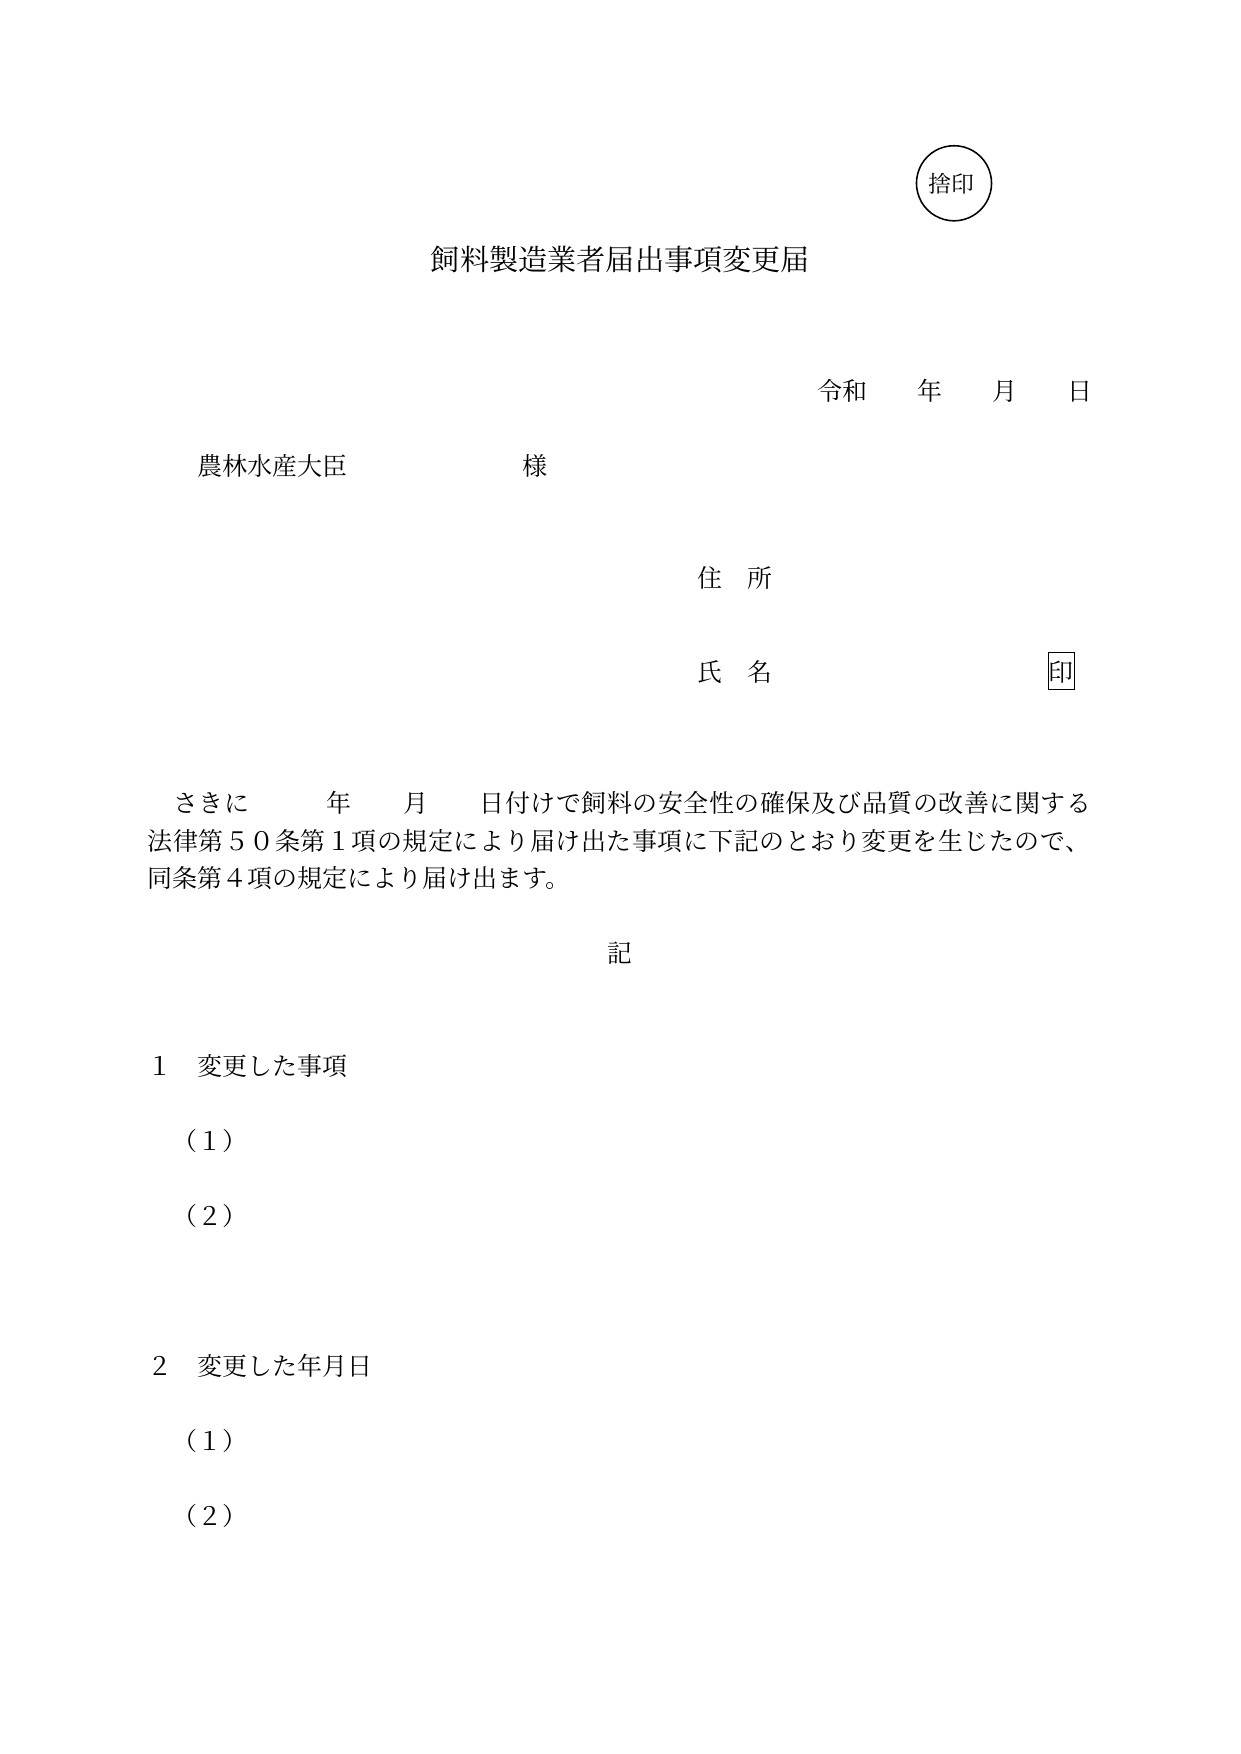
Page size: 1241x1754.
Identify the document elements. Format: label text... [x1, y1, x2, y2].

text 令和 年 月 日 [148, 371, 1092, 408]
text 飼料製造業者届出事項変更届 [148, 221, 1092, 296]
text 住 所 [148, 558, 1092, 596]
text （１） [148, 1121, 1092, 1158]
text 農林水産大臣 様 [148, 446, 1092, 483]
text 氏 名 印 [148, 633, 1092, 708]
text さきに 年 月 日付けで飼料の安全性の確保及び品質の改善に関する法律第５０条第１項の規定により届け出た事項に下記のとおり変更を生じたので、同条第４項の規定により届け出ます。 [148, 783, 1092, 896]
text １ 変更した事項 [148, 1046, 1092, 1083]
subtitle 記 [148, 933, 1092, 971]
text ２ 変更した年月日 [148, 1346, 1092, 1383]
text （２） [148, 1196, 1092, 1233]
text （１） [148, 1421, 1092, 1458]
text （２） [148, 1496, 1092, 1533]
